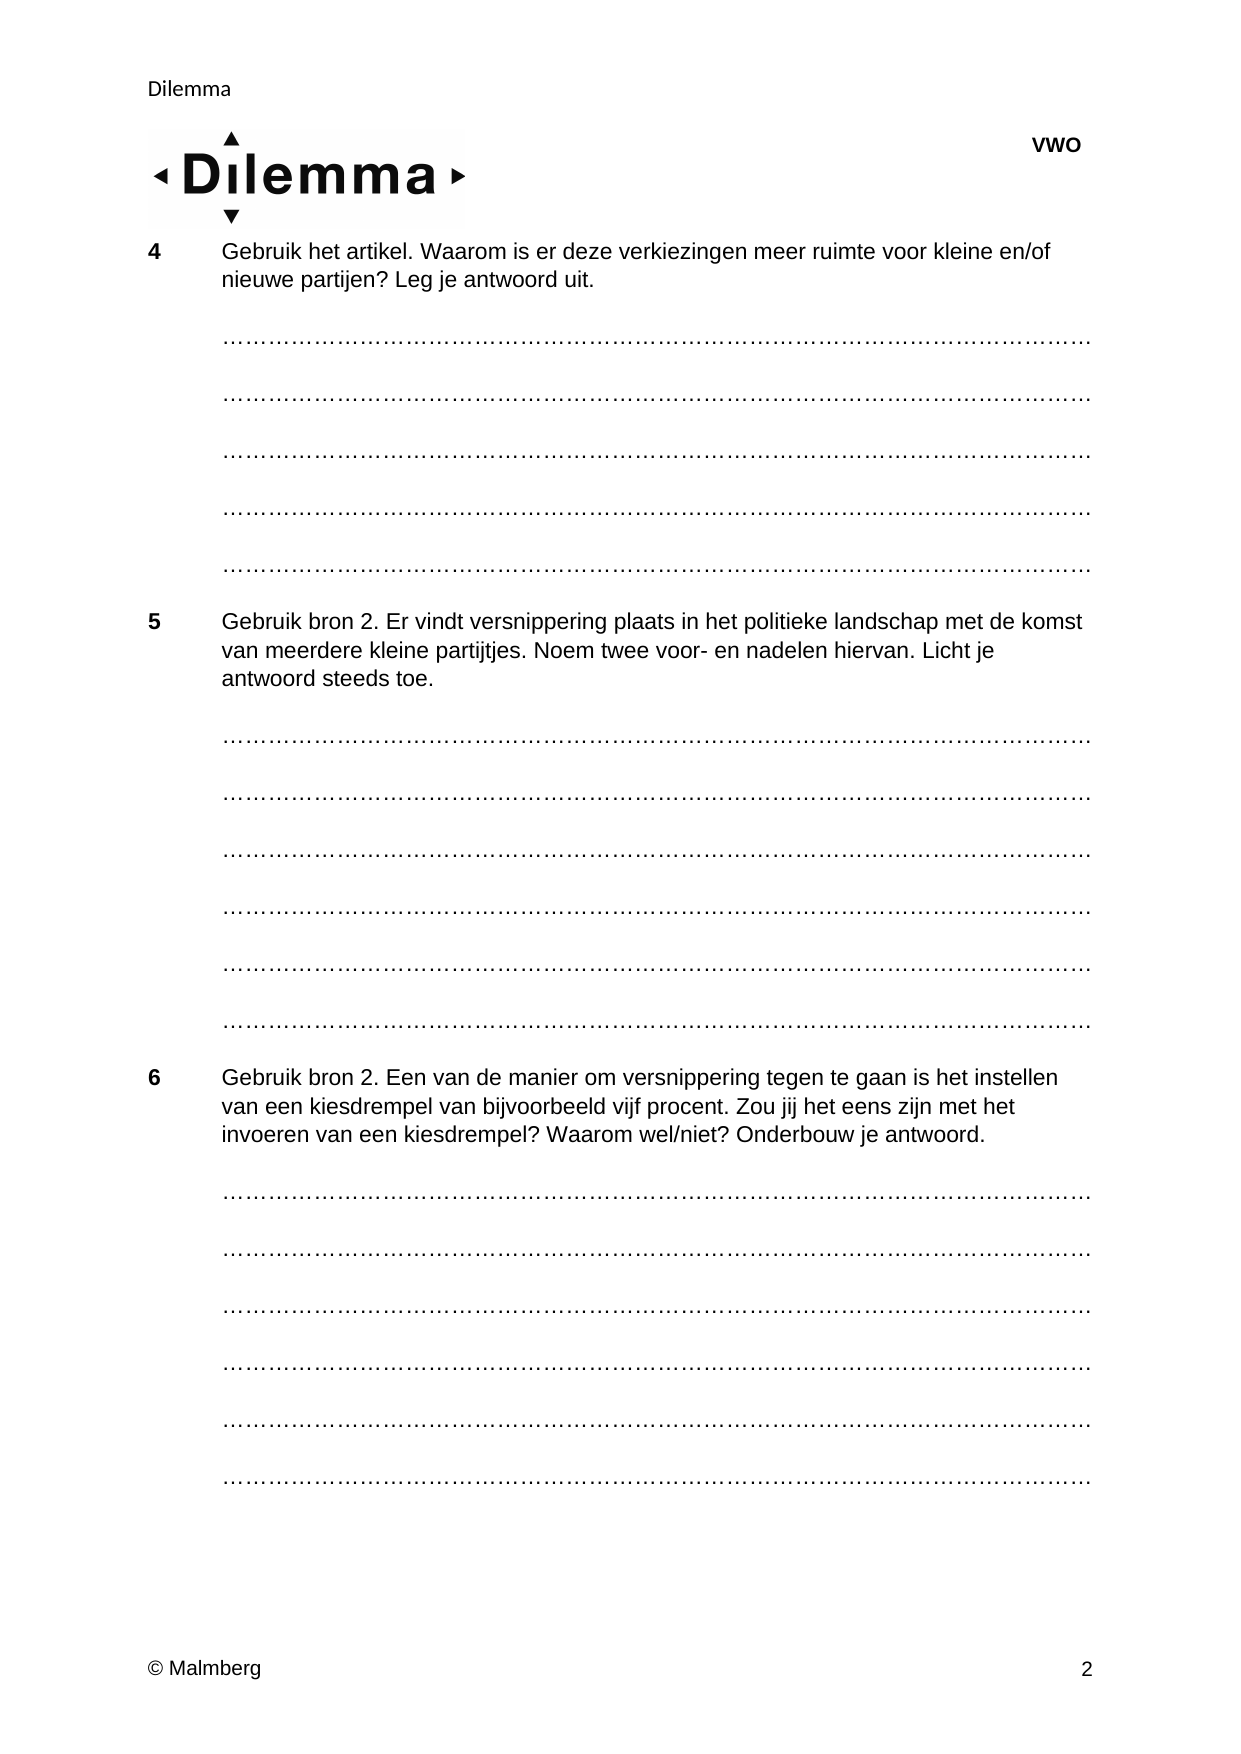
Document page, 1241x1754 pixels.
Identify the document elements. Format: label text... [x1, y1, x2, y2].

list …………………………………………………………………………………………………… [221, 1463, 1093, 1489]
list …………………………………………………………………………………………………… [221, 380, 1093, 406]
list …………………………………………………………………………………………………… [221, 494, 1093, 521]
list …………………………………………………………………………………………………… [221, 950, 1093, 976]
list …………………………………………………………………………………………………… [221, 1178, 1093, 1204]
list …………………………………………………………………………………………………… [221, 551, 1093, 577]
list …………………………………………………………………………………………………… [221, 836, 1093, 862]
list …………………………………………………………………………………………………… [221, 1292, 1093, 1318]
list …………………………………………………………………………………………………… [221, 437, 1093, 464]
list Gebruik bron 2. Een van de manier om versnippering tegen te gaan is het instellen van een kiesdrempel van bijvoorbeeld vijf procent. Zou jij het eens zijn met het invoeren van een kiesdrempel? Waarom wel/niet? Onderbouw je antwoord. [148, 1064, 1093, 1147]
list …………………………………………………………………………………………………… [221, 722, 1093, 748]
list Gebruik het artikel. Waarom is er deze verkiezingen meer ruimte voor kleine en/of nieuwe partijen? Leg je antwoord uit. [148, 238, 1093, 293]
list …………………………………………………………………………………………………… [221, 1406, 1093, 1432]
list …………………………………………………………………………………………………… [221, 1349, 1093, 1375]
list Gebruik bron 2. Er vindt versnippering plaats in het politieke landschap met de komst van meerdere kleine partijtjes. Noem twee voor- en nadelen hiervan. Licht je antwoord steeds toe. [148, 608, 1093, 691]
picture [148, 129, 465, 229]
list …………………………………………………………………………………………………… [221, 1007, 1093, 1033]
list …………………………………………………………………………………………………… [221, 1235, 1093, 1261]
list …………………………………………………………………………………………………… [221, 893, 1093, 919]
list …………………………………………………………………………………………………… [221, 779, 1093, 805]
list …………………………………………………………………………………………………… [221, 323, 1093, 349]
